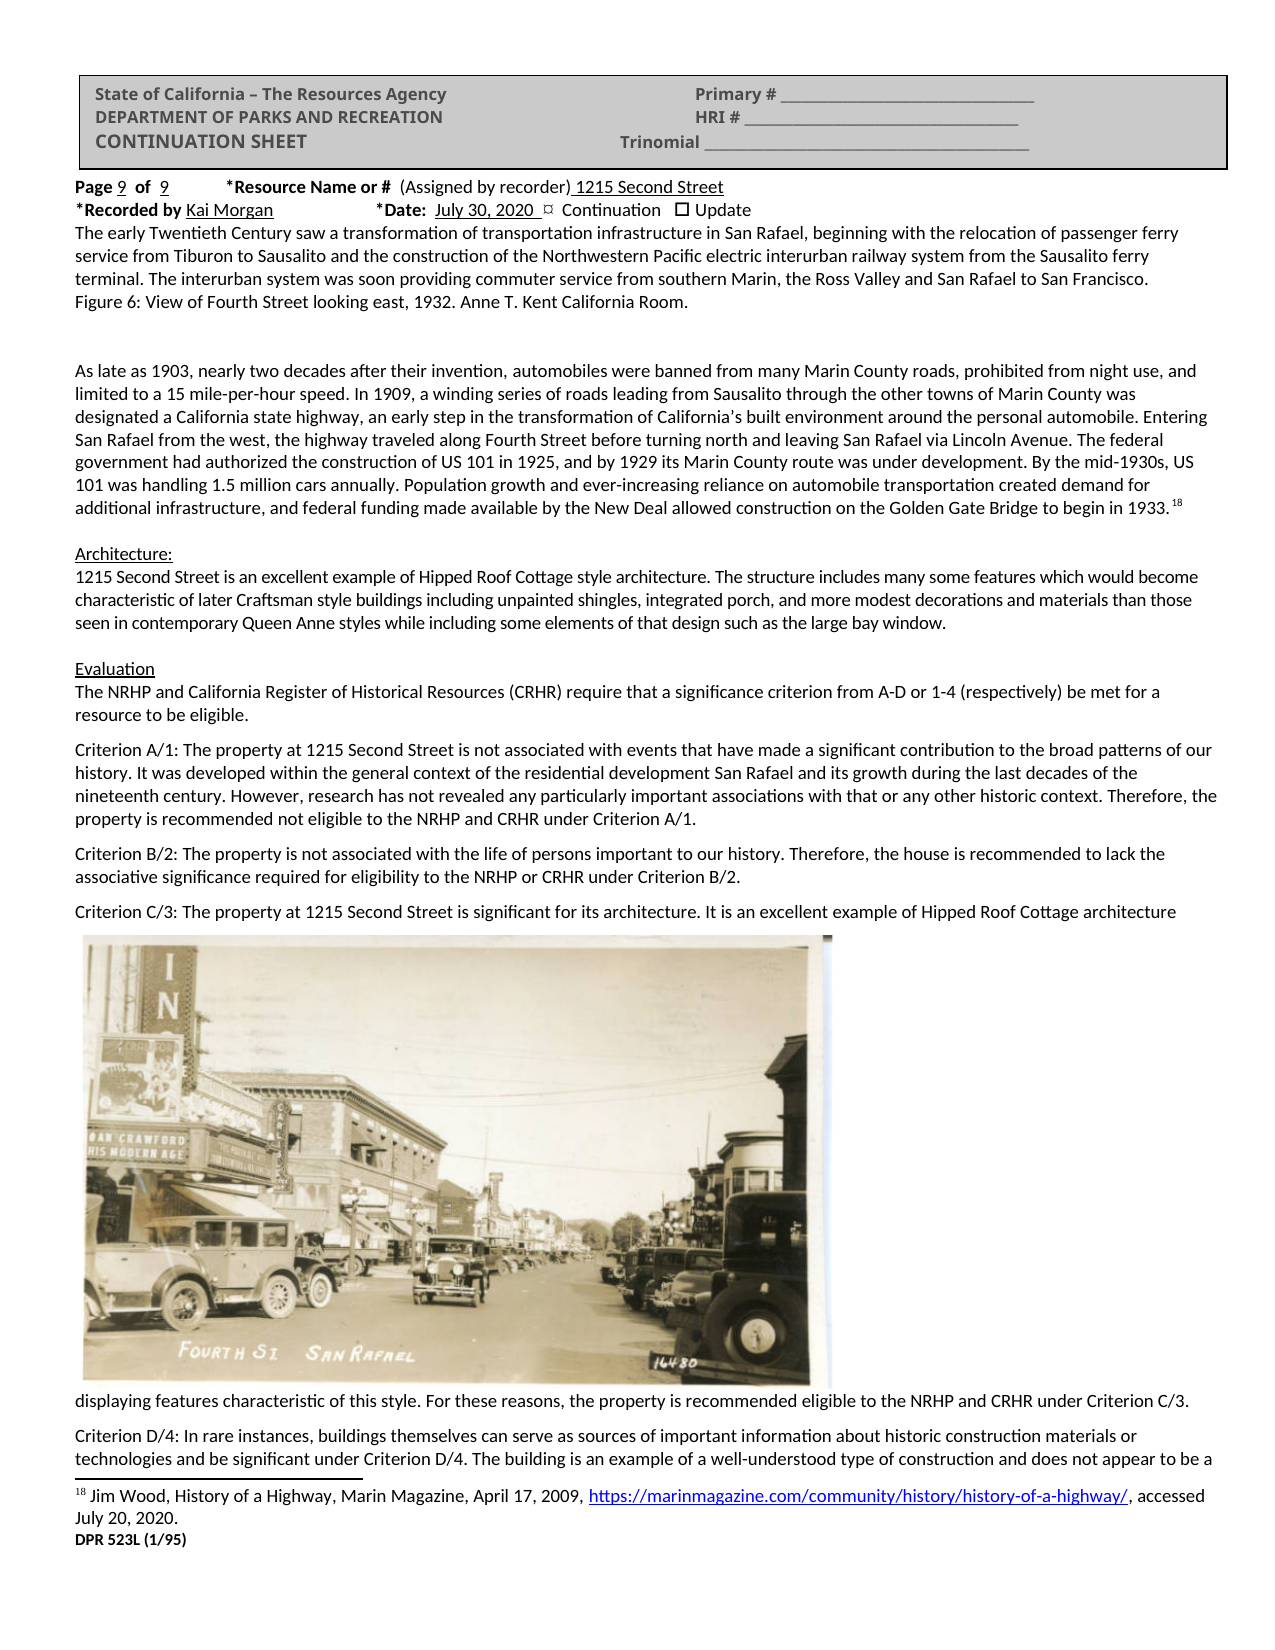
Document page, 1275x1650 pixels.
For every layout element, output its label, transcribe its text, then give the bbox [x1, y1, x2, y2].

text Evaluation [75, 657, 1222, 680]
text Criterion B/2: The property is not associated with the life of persons important to our history. Therefore, the house is recommended to lack the associative significance required for eligibility to the NRHP or CRHR under Criterion B/2. [75, 842, 1222, 888]
text The NRHP and California Register of Historical Resources (CRHR) require that a significance criterion from A-D or 1-4 (respectively) be met for a resource to be eligible. [75, 680, 1222, 726]
text As late as 1903, nearly two decades after their invention, automobiles were banned from many Marin County roads, prohibited from night use, and limited to a 15 mile-per-hour speed. In 1909, a winding series of roads leading from Sausalito through the other towns of Marin County was designated a California state highway, an early step in the transformation of California’s built environment around the personal automobile. Entering San Rafael from the west, the highway traveled along Fourth Street before turning north and leaving San Rafael via Lincoln Avenue. The federal government had authorized the construction of US 101 in 1925, and by 1929 its Marin County route was under development. By the mid-1930s, US 101 was handling 1.5 million cars annually. Population growth and ever-increasing reliance on automobile transportation created demand for additional infrastructure, and federal funding made available by the New Deal allowed construction on the Golden Gate Bridge to begin in 1933. [75, 359, 1222, 519]
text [75, 1424, 1222, 1470]
text Architecture: [75, 542, 1222, 565]
picture [82, 935, 833, 1389]
text Criterion A/1: The property at 1215 Second Street is not associated with events that have made a significant contribution to the broad patterns of our history. It was developed within the general context of the residential development San Rafael and its growth during the last decades of the nineteenth century. However, research has not revealed any particularly important associations with that or any other historic context. Therefore, the property is recommended not eligible to the NRHP and CRHR under Criterion A/1. [75, 738, 1222, 830]
text Figure 6: View of Fourth Street looking east, 1932. Anne T. Kent California Room. [75, 290, 1222, 313]
text 1215 Second Street is an excellent example of Hipped Roof Cottage style architecture. The structure includes many some features which would become characteristic of later Craftsman style buildings including unpainted shingles, integrated porch, and more modest decorations and materials than those seen in contemporary Queen Anne styles while including some elements of that design such as the large bay window. [75, 565, 1222, 634]
text The early Twentieth Century saw a transformation of transportation infrastructure in San Rafael, beginning with the relocation of passenger ferry service from Tiburon to Sausalito and the construction of the Northwestern Pacific electric interurban railway system from the Sausalito ferry terminal. The interurban system was soon providing commuter service from southern Marin, the Ross Valley and San Rafael to San Francisco. [75, 221, 1222, 290]
